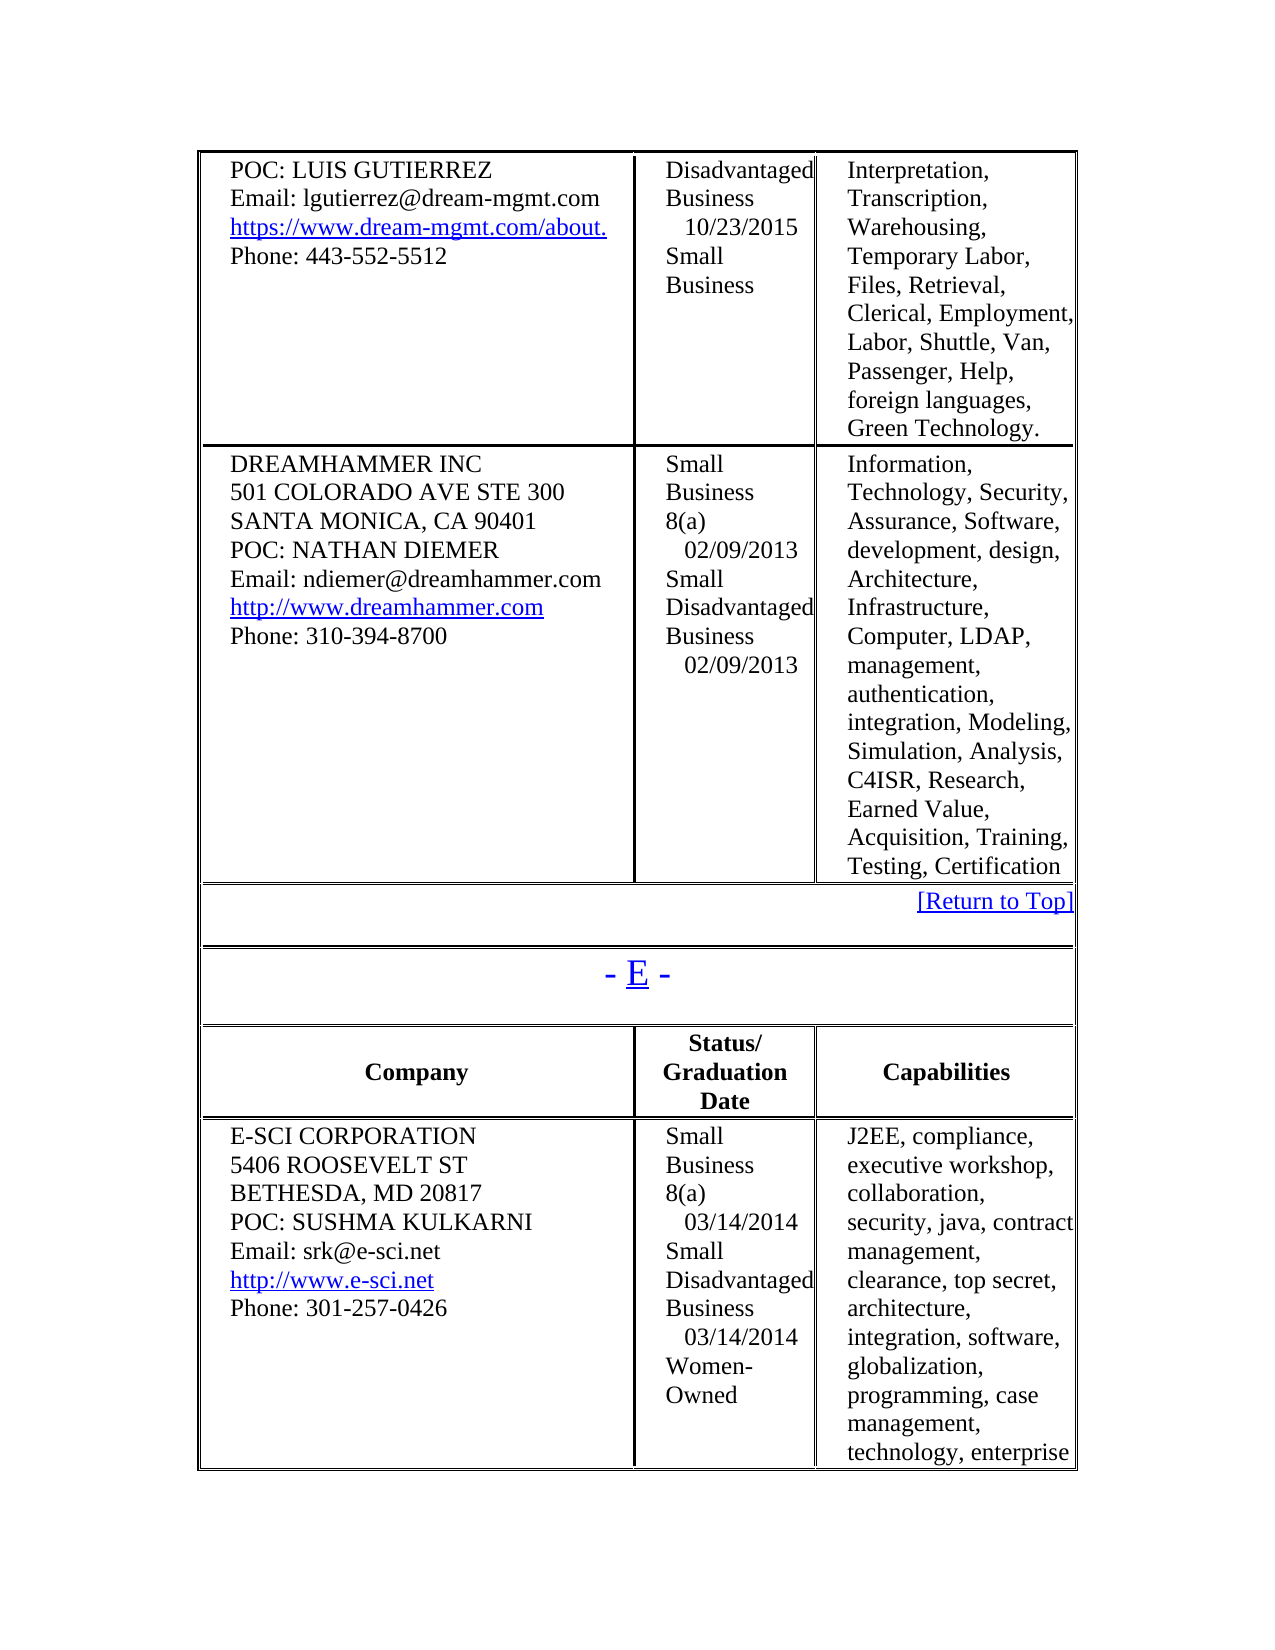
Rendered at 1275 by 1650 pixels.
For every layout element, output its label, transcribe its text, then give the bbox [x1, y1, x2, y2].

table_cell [634, 153, 816, 444]
table_cell Small Business 8(a) 02/09/2013 Small Disadvantaged Business 02/09/2013 [636, 447, 814, 881]
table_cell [816, 153, 1075, 444]
table_cell E-SCI CORPORATION 5406 ROOSEVELT ST BETHESDA, MD 20817 POC: SUSHMA KULKARNI Email: srk@e-sci.net http://www.e-sci.net Phone: 301-257-0426 [201, 1116, 634, 1467]
table_cell Information, Technology, Security, Assurance, Software, development, design, Architecture, Infrastructure, Computer, LDAP, management, authentication, integration, Modeling, Simulation, Analysis, C4ISR, Research, Earned Value, Acquisition, Training, Testing, Certification [817, 444, 1075, 881]
table_cell Capabilities [817, 1024, 1075, 1116]
table_cell - E - [201, 945, 1075, 1023]
table_cell Company [201, 1024, 633, 1116]
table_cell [201, 152, 634, 444]
table_cell Small Business 8(a) 03/14/2014 Small Disadvantaged Business 03/14/2014 Women-Owned [634, 1120, 816, 1467]
table_cell [Return to Top] [201, 881, 1075, 945]
table_cell DREAMHAMMER INC 501 COLORADO AVE STE 300 SANTA MONICA, CA 90401 POC: NATHAN DIEMER Email: ndiemer@dreamhammer.com http://www.dreamhammer.com Phone: 310-394-8700 [201, 444, 633, 881]
table_cell J2EE, compliance, executive workshop, collaboration, security, java, contract management, clearance, top secret, architecture, integration, software, globalization, programming, case management, technology, enterprise [816, 1116, 1075, 1467]
table_cell Status/Graduation Date [636, 1027, 814, 1116]
